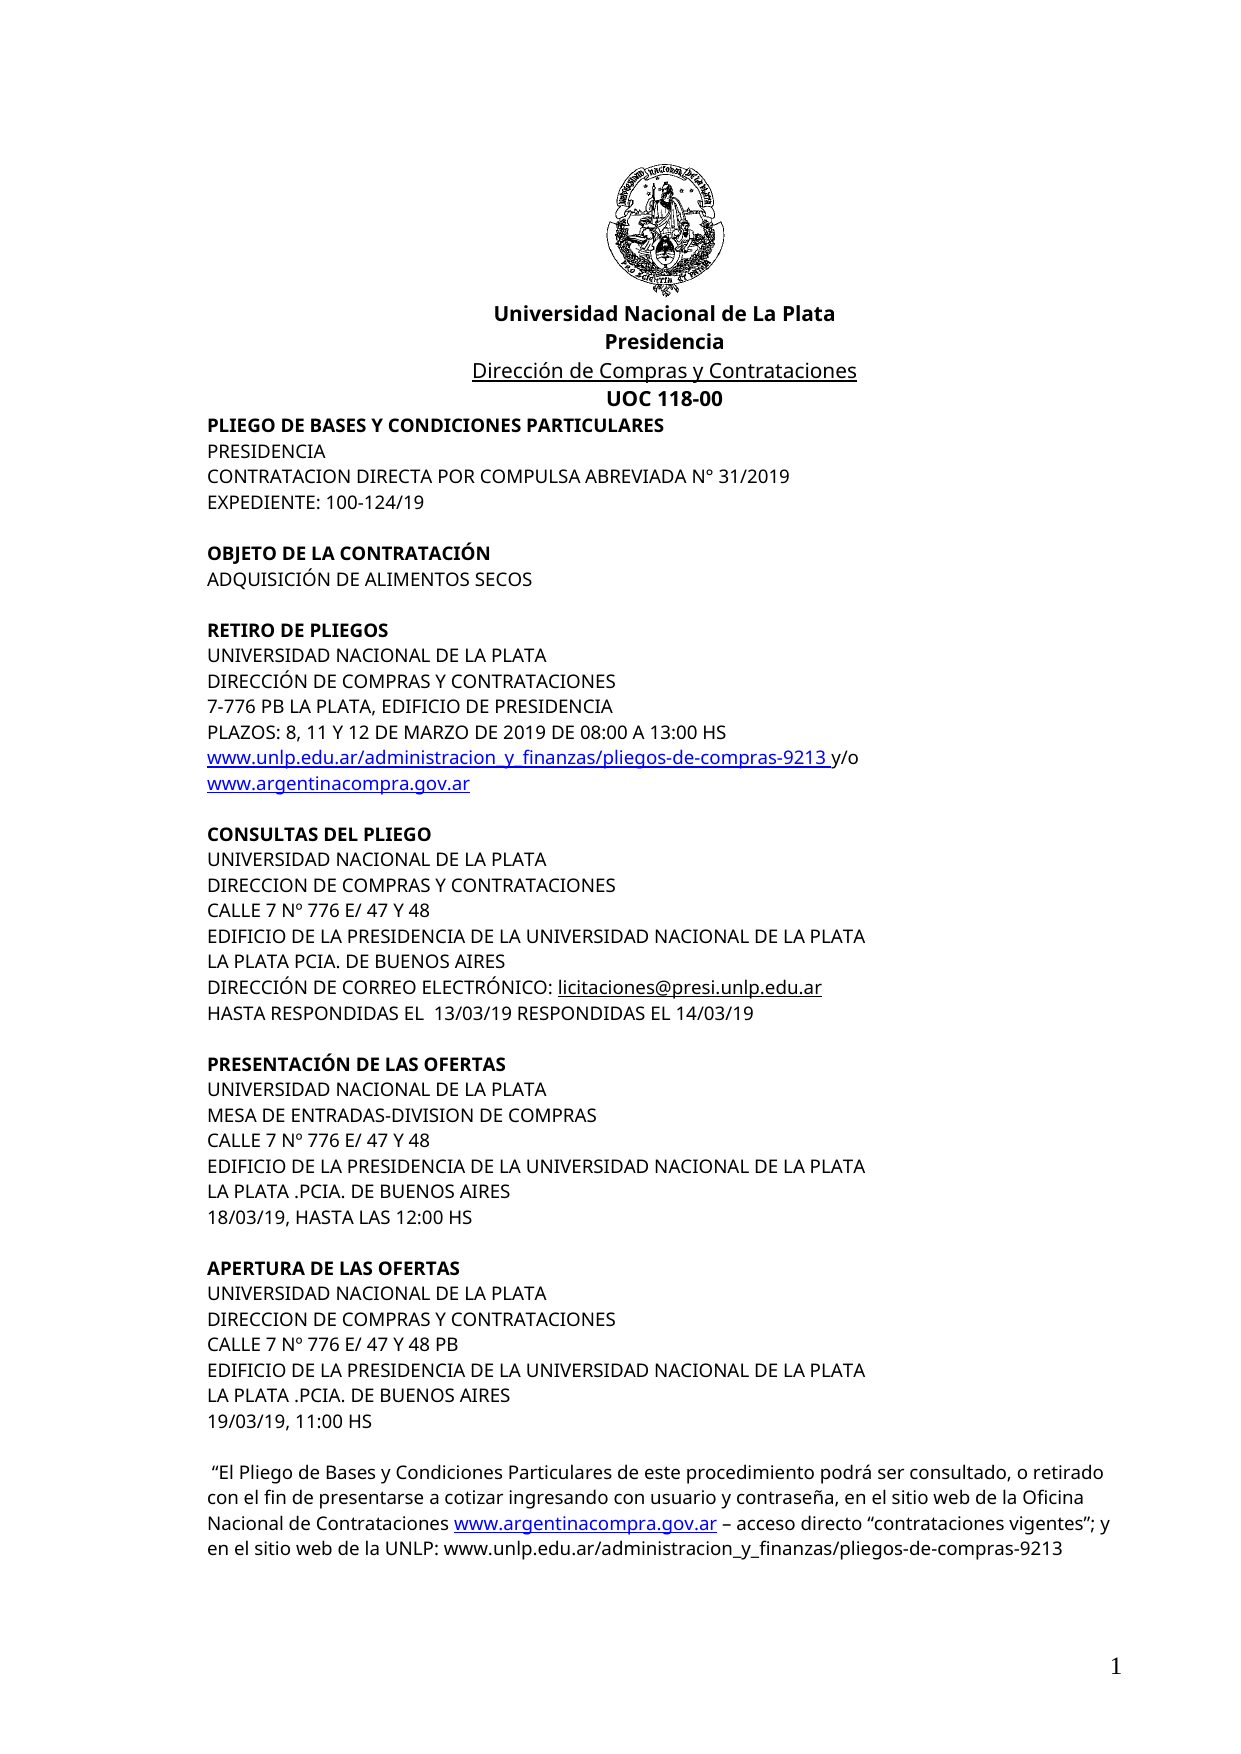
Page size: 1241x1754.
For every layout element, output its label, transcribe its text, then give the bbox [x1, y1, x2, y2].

text DIRECCIÓN DE COMPRAS Y CONTRATACIONES [207, 668, 1122, 693]
text DIRECCIÓN DE CORREO ELECTRÓNICO: licitaciones@presi.unlp.edu.ar [207, 974, 1122, 1000]
text LA PLATA PCIA. DE BUENOS AIRES [207, 949, 1122, 974]
text PRESIDENCIA [207, 438, 1122, 464]
text EDIFICIO DE LA PRESIDENCIA DE LA UNIVERSIDAD NACIONAL DE LA PLATA [207, 923, 1122, 949]
text “El Pliego de Bases y Condiciones Particulares de este procedimiento podrá ser consultado, o retirado con el fin de presentarse a cotizar ingresando con usuario y contraseña, en el sitio web de la Oficina Nacional de Contrataciones www.argentinacompra.gov.ar – acceso directo “contrataciones vigentes”; y en el sitio web de la UNLP: www.unlp.edu.ar/administracion_y_finanzas/pliegos-de-compras-9213 [207, 1459, 1122, 1561]
text 7-776 PB LA PLATA, EDIFICIO DE PRESIDENCIA [207, 693, 1122, 719]
text UNIVERSIDAD NACIONAL DE LA PLATA [207, 847, 1122, 872]
text UNIVERSIDAD NACIONAL DE LA PLATA [207, 1076, 1122, 1102]
text PRESENTACIÓN DE LAS OFERTAS [207, 1051, 1122, 1076]
text MESA DE ENTRADAS-DIVISION DE COMPRAS [207, 1102, 1122, 1127]
text CALLE 7 Nº 776 E/ 47 Y 48 PB [207, 1332, 1122, 1357]
text 18/03/19, HASTA LAS 12:00 HS [207, 1204, 1122, 1229]
text APERTURA DE LAS OFERTAS [207, 1255, 1122, 1281]
text ADQUISICIÓN DE ALIMENTOS SECOS [207, 566, 1122, 591]
text PLIEGO DE BASES Y CONDICIONES PARTICULARES [207, 413, 1122, 438]
text www.unlp.edu.ar/administracion_y_finanzas/pliegos-de-compras-9213 y/o www.argentinacompra.gov.ar [207, 744, 1122, 796]
text CALLE 7 Nº 776 E/ 47 Y 48 [207, 898, 1122, 923]
text EDIFICIO DE LA PRESIDENCIA DE LA UNIVERSIDAD NACIONAL DE LA PLATA [207, 1153, 1122, 1178]
text RETIRO DE PLIEGOS [207, 617, 1122, 642]
text HASTA RESPONDIDAS EL 13/03/19 RESPONDIDAS EL 14/03/19 [207, 1000, 1122, 1025]
text LA PLATA .PCIA. DE BUENOS AIRES [207, 1178, 1122, 1204]
text LA PLATA .PCIA. DE BUENOS AIRES [207, 1383, 1122, 1408]
text OBJETO DE LA CONTRATACIÓN [207, 540, 1122, 566]
text DIRECCION DE COMPRAS Y CONTRATACIONES [207, 1306, 1122, 1332]
text UNIVERSIDAD NACIONAL DE LA PLATA [207, 642, 1122, 668]
picture [589, 158, 740, 299]
text EDIFICIO DE LA PRESIDENCIA DE LA UNIVERSIDAD NACIONAL DE LA PLATA [207, 1357, 1122, 1383]
text CONTRATACION DIRECTA POR COMPULSA ABREVIADA N° 31/2019 [207, 464, 1122, 489]
text CONSULTAS DEL PLIEGO [207, 821, 1122, 847]
subtitle Dirección de Compras y Contrataciones [207, 356, 1122, 384]
text CALLE 7 Nº 776 E/ 47 Y 48 [207, 1127, 1122, 1153]
text UNIVERSIDAD NACIONAL DE LA PLATA [207, 1281, 1122, 1306]
subtitle Presidencia [207, 327, 1122, 356]
text UOC 118-00 [207, 384, 1122, 413]
text DIRECCION DE COMPRAS Y CONTRATACIONES [207, 872, 1122, 898]
text Universidad Nacional de La Plata [207, 299, 1122, 327]
text PLAZOS: 8, 11 Y 12 DE MARZO DE 2019 DE 08:00 A 13:00 HS [207, 719, 1122, 744]
text EXPEDIENTE: 100-124/19 [207, 489, 1122, 515]
text 19/03/19, 11:00 HS [207, 1408, 1122, 1434]
